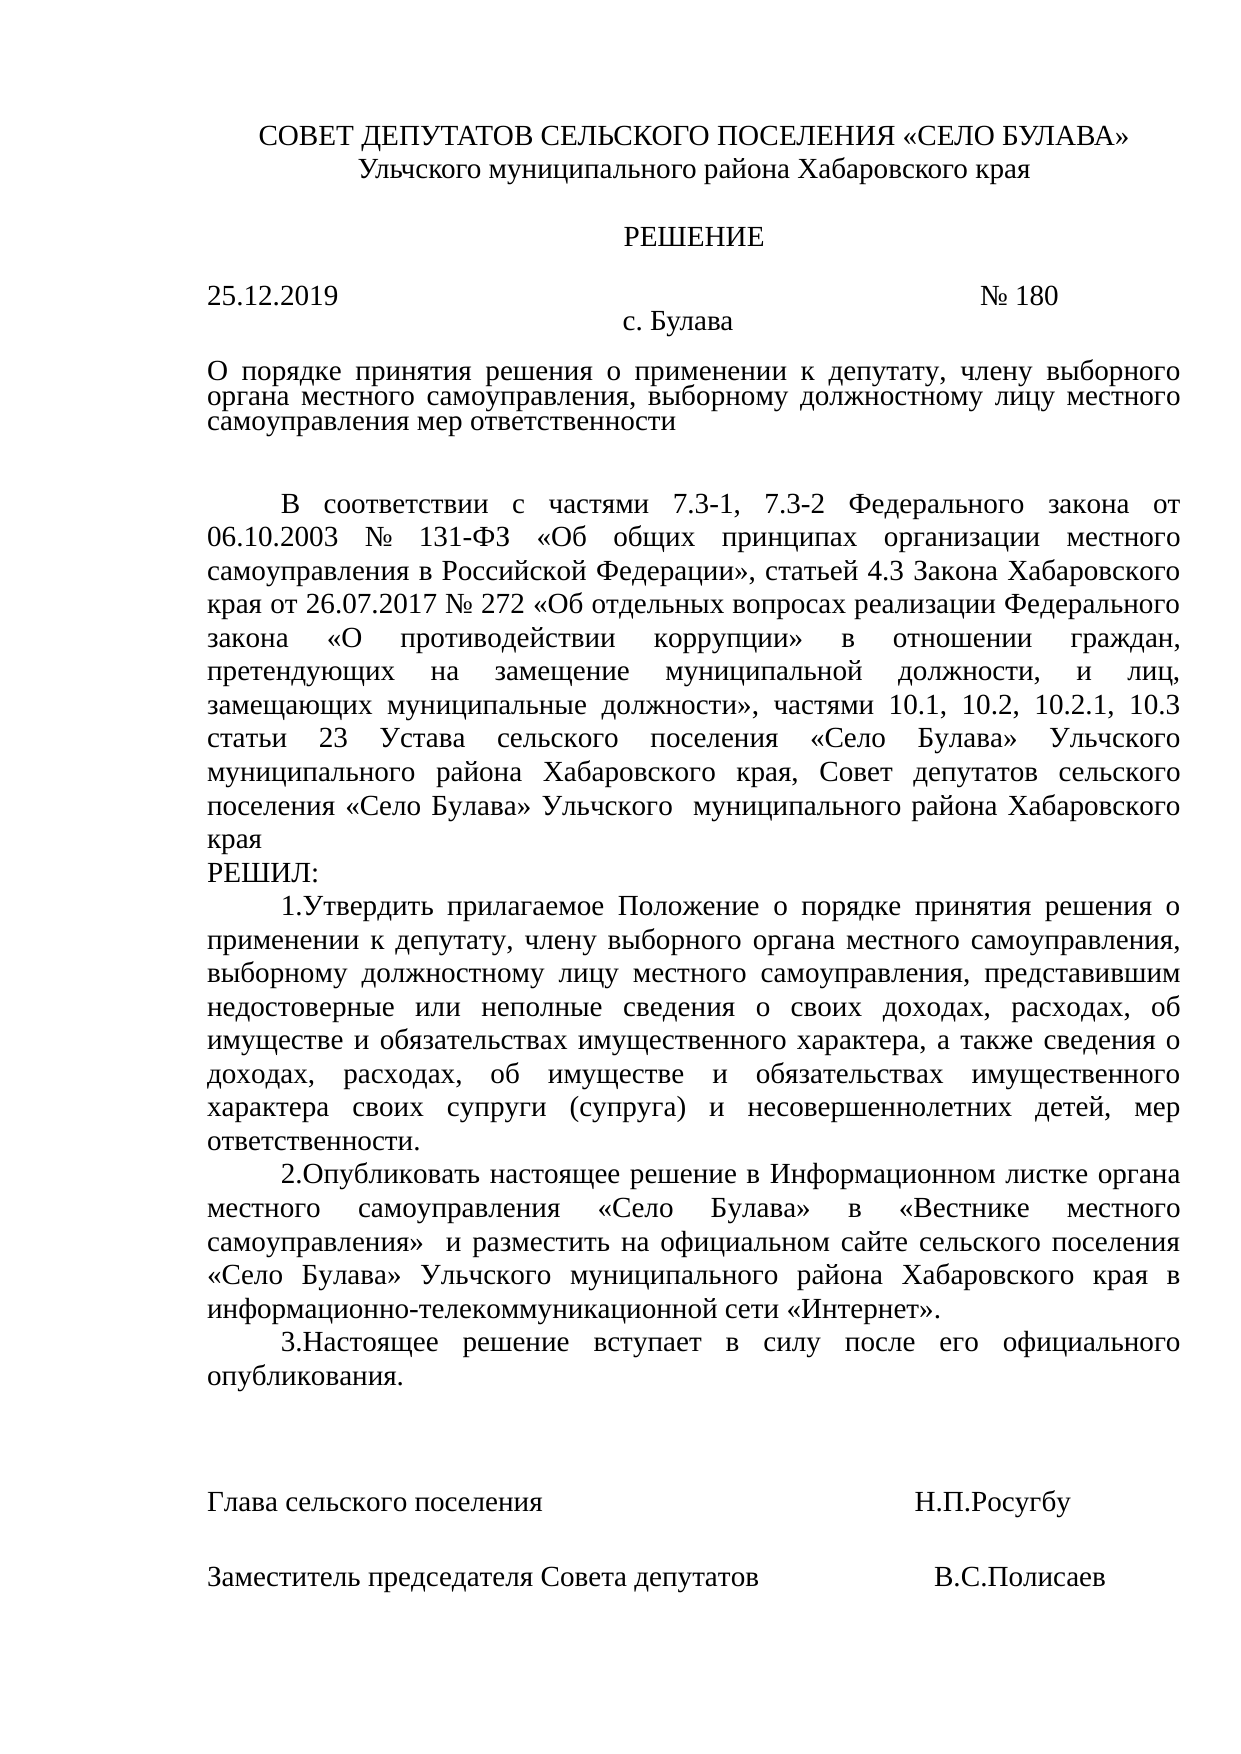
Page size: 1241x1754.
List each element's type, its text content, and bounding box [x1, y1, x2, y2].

text 25.12.2019 № 180 [207, 286, 1181, 311]
text 2.Опубликовать настоящее решение в Информационном листке органа местного самоуправления «Село Булава» в «Вестнике местного самоуправления» и разместить на официальном сайте сельского поселения «Село Булава» Ульчского муниципального района Хабаровского края в информационно-телекоммуникационной сети «Интернет». [207, 1157, 1181, 1324]
text О порядке принятия решения о применении к депутату, члену выборного органа местного самоуправления, выборному должностному лицу местного самоуправления мер ответственности [207, 361, 1181, 436]
text РЕШЕНИЕ [207, 219, 1181, 252]
text 3.Настоящее решение вступает в силу после его официального опубликования. [207, 1324, 1181, 1391]
text В соответствии с частями 7.3-1, 7.3-2 Федерального закона от 06.10.2003 № 131-ФЗ «Об общих принципах организации местного самоуправления в Российской Федерации», статьей 4.3 Закона Хабаровского края от 26.07.2017 № 272 «Об отдельных вопросах реализации Федерального закона «О противодействии коррупции» в отношении граждан, претендующих на замещение муниципальной должности, и лиц, замещающих муниципальные должности», частями 10.1, 10.2, 10.2.1, 10.3 статьи 23 Устава сельского поселения «Село Булава» Ульчского муниципального района Хабаровского края, Совет депутатов сельского поселения «Село Булава» Ульчского муниципального района Хабаровского края [207, 486, 1181, 855]
text Заместитель председателя Совета депутатов В.С.Полисаев [207, 1566, 1181, 1591]
text РЕШИЛ: [207, 855, 1181, 888]
text 1.Утвердить прилагаемое Положение о порядке принятия решения о применении к депутату, члену выборного органа местного самоуправления, выборному должностному лицу местного самоуправления, представившим недостоверные или неполные сведения о своих доходах, расходах, об имуществе и обязательствах имущественного характера, а также сведения о доходах, расходах, об имуществе и обязательствах имущественного характера своих супруги (супруга) и несовершеннолетних детей, мер ответственности. [207, 888, 1181, 1157]
text СОВЕТ ДЕПУТАТОВ СЕЛЬСКОГО ПОСЕЛЕНИЯ «СЕЛО БУЛАВА» Ульчского муниципального района Хабаровского края [207, 118, 1181, 185]
text Глава сельского поселения Н.П.Росугбу [207, 1491, 1181, 1516]
text с. Булава [207, 311, 1181, 336]
